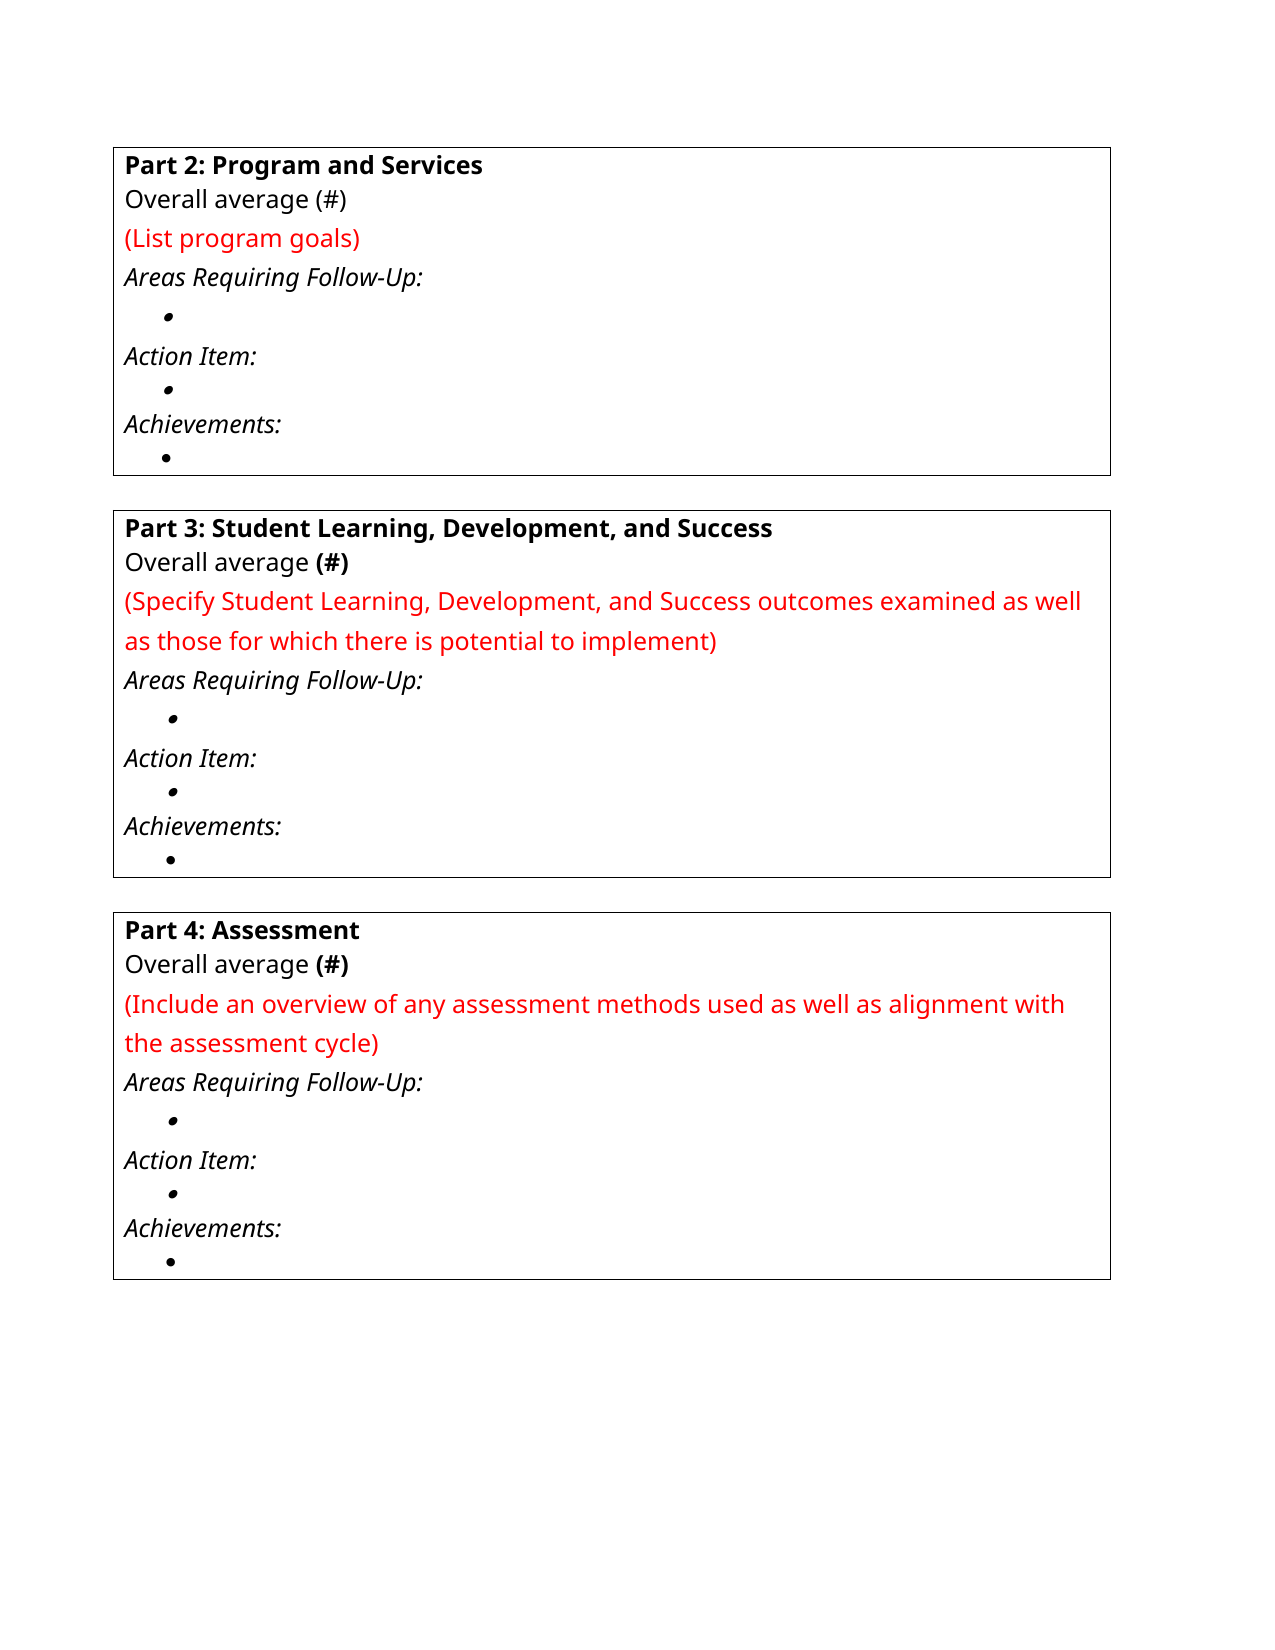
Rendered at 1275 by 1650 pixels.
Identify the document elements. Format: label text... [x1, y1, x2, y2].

table_header Part 2: Program and Services Overall average (#) (List program goals) Areas Requiring Follow-Up: Action Item: Achievements: [114, 148, 1110, 474]
table_header Part 4: Assessment Overall average (#) (Include an overview of any assessment methods used as well as alignment with the assessment cycle) Areas Requiring Follow-Up: Action Item: Achievements: [114, 913, 1110, 1279]
table_header Part 3: Student Learning, Development, and Success Overall average (#) (Specify Student Learning, Development, and Success outcomes examined as well as those for which there is potential to implement) Areas Requiring Follow-Up: Action Item: Achievements: [114, 511, 1110, 877]
